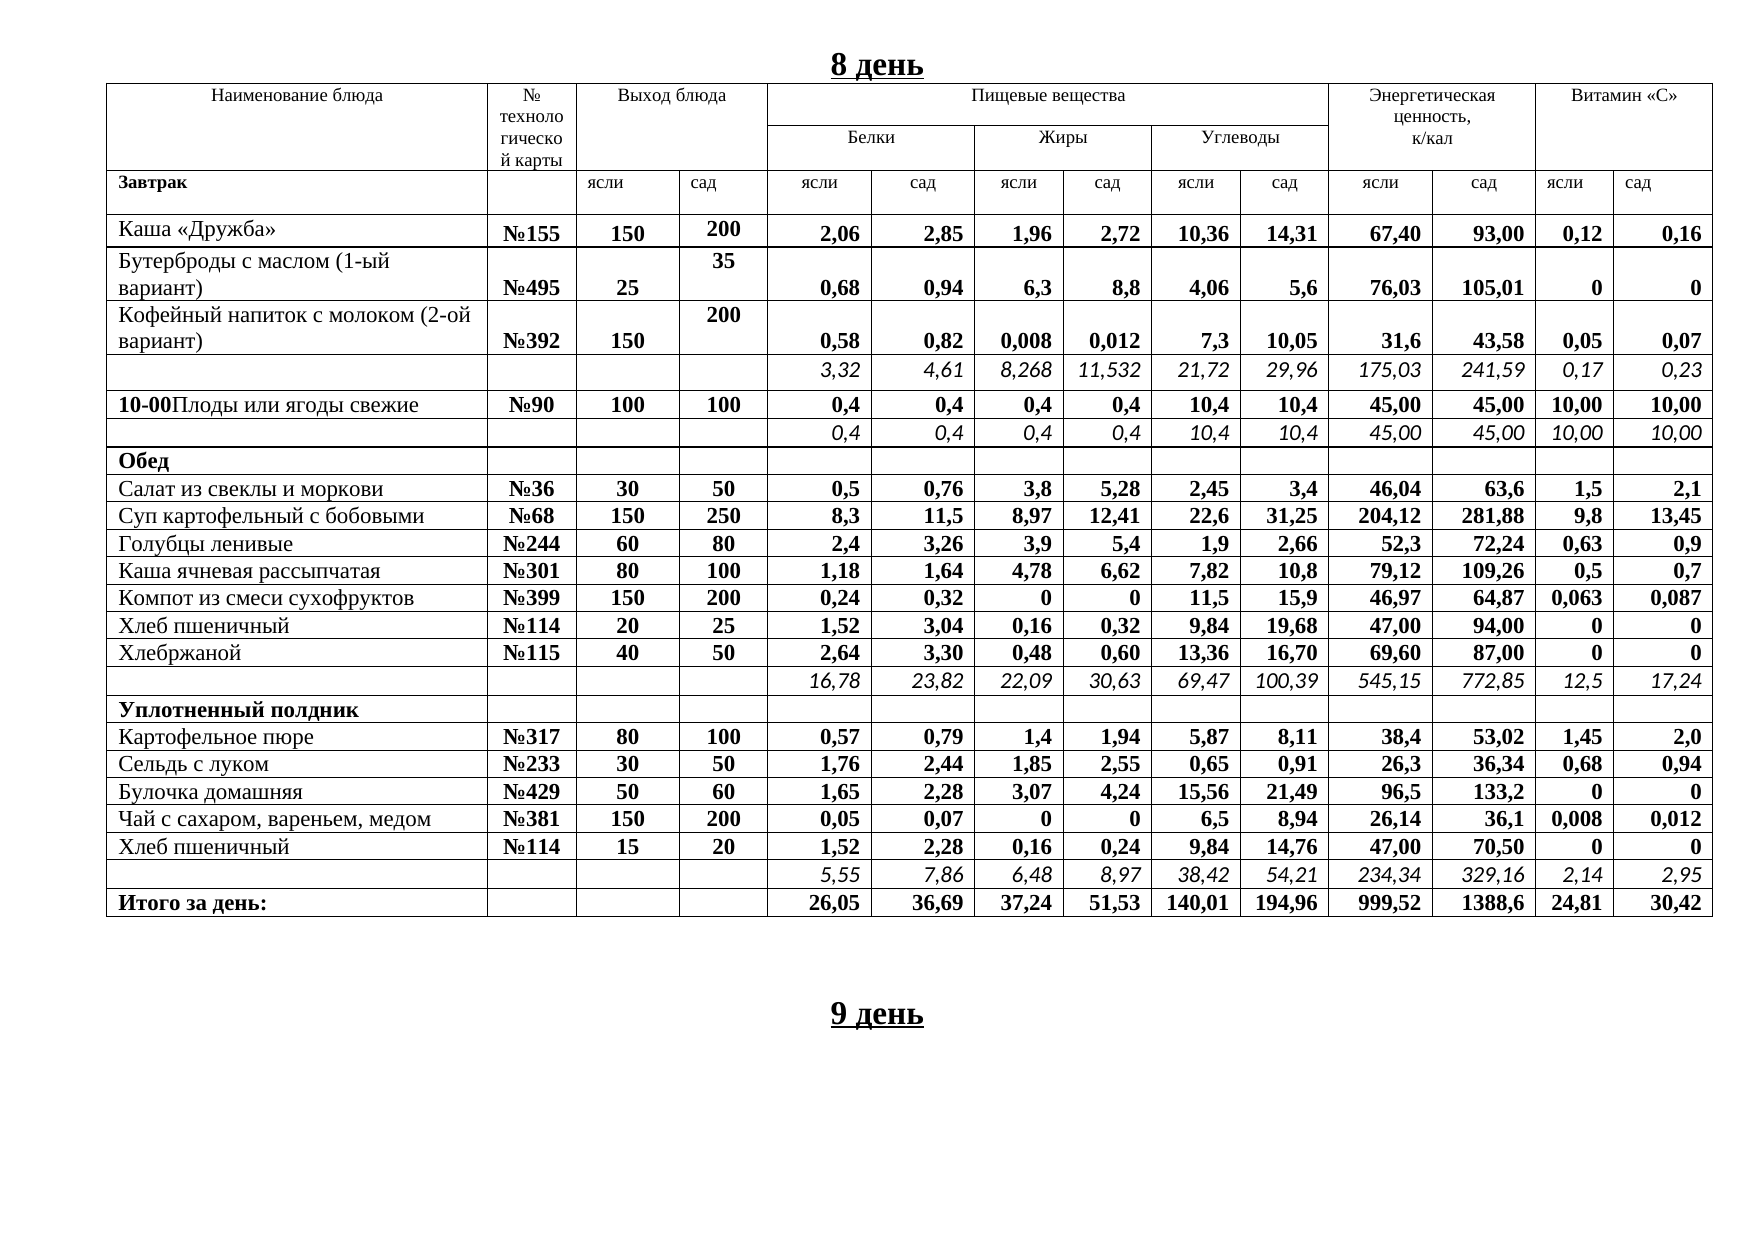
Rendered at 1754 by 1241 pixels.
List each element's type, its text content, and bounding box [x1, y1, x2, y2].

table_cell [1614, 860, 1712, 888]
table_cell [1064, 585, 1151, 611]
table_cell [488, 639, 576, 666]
table_cell ясли [1152, 171, 1240, 214]
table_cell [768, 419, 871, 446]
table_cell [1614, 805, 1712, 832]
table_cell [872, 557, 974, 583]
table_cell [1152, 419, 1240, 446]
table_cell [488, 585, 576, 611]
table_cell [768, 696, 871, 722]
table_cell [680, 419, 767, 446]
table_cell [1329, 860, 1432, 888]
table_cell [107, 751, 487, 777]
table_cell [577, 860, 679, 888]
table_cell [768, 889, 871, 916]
table_cell 25 [577, 248, 679, 300]
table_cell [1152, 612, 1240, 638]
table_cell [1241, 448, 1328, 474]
table_header Выход блюда [577, 84, 767, 170]
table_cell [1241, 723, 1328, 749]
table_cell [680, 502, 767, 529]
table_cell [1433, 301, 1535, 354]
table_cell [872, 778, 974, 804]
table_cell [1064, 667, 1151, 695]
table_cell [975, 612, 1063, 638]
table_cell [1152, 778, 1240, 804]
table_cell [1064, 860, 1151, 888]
table_cell сад [680, 171, 767, 214]
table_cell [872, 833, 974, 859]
table_cell сад [872, 171, 974, 214]
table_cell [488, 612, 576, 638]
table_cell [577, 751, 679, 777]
table_header Пищевые вещества [768, 84, 1328, 125]
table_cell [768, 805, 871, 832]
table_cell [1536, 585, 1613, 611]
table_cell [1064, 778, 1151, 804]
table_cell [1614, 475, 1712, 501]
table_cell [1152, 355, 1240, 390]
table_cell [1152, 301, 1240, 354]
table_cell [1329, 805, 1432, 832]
table_cell ясли [1329, 171, 1432, 214]
table_cell №155 [488, 215, 576, 246]
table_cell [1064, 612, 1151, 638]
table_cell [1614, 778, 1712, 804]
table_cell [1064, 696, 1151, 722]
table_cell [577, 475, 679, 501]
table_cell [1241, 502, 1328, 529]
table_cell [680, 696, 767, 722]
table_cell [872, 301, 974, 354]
table_cell 10,36 [1152, 215, 1240, 246]
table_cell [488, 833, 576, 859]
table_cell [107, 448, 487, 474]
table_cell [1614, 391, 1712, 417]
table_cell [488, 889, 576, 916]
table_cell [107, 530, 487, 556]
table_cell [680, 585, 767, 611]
table_header № технологической карты [488, 84, 576, 170]
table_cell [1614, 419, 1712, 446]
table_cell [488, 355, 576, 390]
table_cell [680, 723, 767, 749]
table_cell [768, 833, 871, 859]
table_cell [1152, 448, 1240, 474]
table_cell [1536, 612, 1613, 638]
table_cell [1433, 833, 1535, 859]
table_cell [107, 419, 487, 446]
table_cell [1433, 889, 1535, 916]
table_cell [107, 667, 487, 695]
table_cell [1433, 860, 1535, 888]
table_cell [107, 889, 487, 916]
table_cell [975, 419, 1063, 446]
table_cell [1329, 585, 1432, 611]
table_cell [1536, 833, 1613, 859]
table_header Наименование блюда [107, 84, 487, 170]
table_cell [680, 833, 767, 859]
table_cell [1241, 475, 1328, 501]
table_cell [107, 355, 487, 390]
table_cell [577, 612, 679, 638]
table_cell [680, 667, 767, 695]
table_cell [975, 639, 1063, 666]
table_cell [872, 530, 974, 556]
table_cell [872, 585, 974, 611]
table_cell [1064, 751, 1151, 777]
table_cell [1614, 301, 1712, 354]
table_cell 8,8 [1064, 248, 1151, 300]
table_cell сад [1241, 171, 1328, 214]
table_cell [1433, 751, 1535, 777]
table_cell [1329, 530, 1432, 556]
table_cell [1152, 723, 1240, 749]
table_cell Бутерброды с маслом (1-ый вариант) [107, 248, 487, 300]
table_cell 0 [1614, 248, 1712, 300]
table_header Энергетическая ценность, к/кал [1329, 84, 1535, 170]
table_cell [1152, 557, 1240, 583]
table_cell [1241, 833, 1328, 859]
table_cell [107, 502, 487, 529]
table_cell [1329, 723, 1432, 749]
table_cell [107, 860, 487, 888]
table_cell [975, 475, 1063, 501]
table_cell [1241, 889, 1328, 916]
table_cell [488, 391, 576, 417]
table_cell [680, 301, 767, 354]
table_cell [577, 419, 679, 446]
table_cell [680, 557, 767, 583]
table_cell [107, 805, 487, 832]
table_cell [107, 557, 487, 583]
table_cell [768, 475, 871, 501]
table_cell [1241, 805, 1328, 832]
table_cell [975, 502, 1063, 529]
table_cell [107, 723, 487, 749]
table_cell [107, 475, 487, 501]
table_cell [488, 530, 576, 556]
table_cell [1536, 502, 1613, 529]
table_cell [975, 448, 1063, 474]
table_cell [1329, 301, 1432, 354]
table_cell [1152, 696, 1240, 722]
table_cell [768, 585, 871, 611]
table_cell ясли [768, 171, 871, 214]
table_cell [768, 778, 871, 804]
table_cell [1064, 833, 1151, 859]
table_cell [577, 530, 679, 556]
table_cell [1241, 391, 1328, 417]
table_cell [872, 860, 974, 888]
table_cell сад [1064, 171, 1151, 214]
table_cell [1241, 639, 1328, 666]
table_cell 5,6 [1241, 248, 1328, 300]
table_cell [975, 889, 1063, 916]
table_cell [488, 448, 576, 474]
table_cell Белки [768, 126, 974, 170]
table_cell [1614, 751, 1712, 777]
table_cell Завтрак [107, 171, 487, 214]
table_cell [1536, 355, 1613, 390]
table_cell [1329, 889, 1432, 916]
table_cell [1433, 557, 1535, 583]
table_cell Углеводы [1152, 126, 1328, 170]
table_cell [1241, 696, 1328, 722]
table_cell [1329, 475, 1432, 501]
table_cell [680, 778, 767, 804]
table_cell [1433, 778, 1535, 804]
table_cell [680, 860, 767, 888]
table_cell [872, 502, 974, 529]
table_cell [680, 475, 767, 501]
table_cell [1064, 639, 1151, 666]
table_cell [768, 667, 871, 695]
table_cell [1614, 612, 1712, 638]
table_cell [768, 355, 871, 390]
table_cell [488, 171, 576, 214]
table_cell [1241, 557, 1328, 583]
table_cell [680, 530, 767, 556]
text 8 день [118, 44, 1636, 83]
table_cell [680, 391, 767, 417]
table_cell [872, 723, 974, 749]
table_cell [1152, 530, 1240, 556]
table_cell ясли [577, 171, 679, 214]
table_cell 6,3 [975, 248, 1063, 300]
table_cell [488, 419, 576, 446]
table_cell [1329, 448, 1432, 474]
table_cell ясли [1536, 171, 1613, 214]
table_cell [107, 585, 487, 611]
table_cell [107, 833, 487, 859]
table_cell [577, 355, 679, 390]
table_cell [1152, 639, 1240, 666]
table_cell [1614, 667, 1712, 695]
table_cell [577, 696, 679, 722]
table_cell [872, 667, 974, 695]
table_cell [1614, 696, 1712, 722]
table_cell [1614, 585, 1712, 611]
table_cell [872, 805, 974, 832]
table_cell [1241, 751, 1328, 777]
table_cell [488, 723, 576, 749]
table_cell 93,00 [1433, 215, 1535, 246]
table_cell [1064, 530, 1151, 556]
table_cell ясли [975, 171, 1063, 214]
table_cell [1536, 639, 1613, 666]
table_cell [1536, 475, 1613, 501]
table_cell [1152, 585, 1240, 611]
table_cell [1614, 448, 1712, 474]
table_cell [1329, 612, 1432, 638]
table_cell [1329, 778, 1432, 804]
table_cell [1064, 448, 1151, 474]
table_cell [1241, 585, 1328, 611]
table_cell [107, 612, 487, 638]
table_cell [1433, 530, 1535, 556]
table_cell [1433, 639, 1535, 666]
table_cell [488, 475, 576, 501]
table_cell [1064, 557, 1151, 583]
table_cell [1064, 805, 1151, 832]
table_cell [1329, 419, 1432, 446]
table_cell Жиры [975, 126, 1151, 170]
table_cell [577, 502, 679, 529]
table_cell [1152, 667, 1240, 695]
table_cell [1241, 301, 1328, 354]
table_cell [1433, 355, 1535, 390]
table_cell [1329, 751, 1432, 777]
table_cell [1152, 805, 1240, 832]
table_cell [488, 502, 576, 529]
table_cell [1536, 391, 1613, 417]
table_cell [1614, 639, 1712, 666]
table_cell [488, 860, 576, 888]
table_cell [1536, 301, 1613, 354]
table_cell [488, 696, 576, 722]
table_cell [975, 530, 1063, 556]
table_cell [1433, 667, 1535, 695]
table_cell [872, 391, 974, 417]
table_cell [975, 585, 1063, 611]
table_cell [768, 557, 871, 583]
table_cell сад [1614, 171, 1712, 214]
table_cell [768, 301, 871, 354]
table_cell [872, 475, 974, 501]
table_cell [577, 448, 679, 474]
table_cell 2,06 [768, 215, 871, 246]
table_cell Кофейный напиток с молоком (2-ой вариант) [107, 301, 487, 354]
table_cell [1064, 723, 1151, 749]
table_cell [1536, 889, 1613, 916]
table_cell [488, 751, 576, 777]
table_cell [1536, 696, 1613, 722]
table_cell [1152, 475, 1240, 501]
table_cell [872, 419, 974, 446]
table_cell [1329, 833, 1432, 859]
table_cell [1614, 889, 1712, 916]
table_cell 76,03 [1329, 248, 1432, 300]
table_cell сад [1433, 171, 1535, 214]
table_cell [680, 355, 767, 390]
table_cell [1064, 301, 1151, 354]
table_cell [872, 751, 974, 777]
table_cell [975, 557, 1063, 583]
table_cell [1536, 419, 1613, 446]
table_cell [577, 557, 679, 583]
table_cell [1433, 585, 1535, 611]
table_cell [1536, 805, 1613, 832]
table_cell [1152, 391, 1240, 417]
table_cell Каша «Дружба» [107, 215, 487, 246]
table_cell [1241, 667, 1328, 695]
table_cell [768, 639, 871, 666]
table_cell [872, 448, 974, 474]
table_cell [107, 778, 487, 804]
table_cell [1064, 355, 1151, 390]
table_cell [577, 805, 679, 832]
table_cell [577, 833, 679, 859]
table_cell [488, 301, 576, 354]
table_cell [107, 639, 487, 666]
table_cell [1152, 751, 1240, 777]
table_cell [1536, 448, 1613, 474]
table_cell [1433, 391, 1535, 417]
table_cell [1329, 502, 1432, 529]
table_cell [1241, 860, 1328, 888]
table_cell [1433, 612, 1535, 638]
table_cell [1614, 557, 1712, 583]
table_cell 0,16 [1614, 215, 1712, 246]
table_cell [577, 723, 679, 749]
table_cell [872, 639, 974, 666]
table_cell 105,01 [1433, 248, 1535, 300]
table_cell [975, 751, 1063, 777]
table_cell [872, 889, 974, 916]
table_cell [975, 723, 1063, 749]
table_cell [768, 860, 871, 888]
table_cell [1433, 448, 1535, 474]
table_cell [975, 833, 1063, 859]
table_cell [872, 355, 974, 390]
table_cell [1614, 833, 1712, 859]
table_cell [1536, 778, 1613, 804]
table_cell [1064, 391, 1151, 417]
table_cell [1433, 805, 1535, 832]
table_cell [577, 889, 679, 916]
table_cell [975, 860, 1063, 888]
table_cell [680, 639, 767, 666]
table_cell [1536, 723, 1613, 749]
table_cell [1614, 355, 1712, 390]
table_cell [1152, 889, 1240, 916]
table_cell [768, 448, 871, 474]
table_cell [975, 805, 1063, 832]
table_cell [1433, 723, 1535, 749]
table_cell 14,31 [1241, 215, 1328, 246]
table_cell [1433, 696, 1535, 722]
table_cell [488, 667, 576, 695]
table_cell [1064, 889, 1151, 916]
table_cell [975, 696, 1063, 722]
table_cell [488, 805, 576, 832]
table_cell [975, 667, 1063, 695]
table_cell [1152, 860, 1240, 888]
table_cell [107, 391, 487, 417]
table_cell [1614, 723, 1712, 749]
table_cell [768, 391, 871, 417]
table_cell 200 [680, 215, 767, 246]
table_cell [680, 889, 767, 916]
table_cell 0,68 [768, 248, 871, 300]
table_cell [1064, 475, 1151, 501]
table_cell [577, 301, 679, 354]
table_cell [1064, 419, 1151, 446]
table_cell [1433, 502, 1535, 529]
table_cell 67,40 [1329, 215, 1432, 246]
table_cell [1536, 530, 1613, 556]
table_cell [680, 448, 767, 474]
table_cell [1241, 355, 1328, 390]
table_cell 1,96 [975, 215, 1063, 246]
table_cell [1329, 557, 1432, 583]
table_cell 0,94 [872, 248, 974, 300]
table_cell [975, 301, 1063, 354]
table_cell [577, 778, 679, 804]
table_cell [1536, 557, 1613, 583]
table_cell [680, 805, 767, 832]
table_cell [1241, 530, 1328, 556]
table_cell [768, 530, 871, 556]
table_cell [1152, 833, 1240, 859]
text 9 день [118, 993, 1636, 1032]
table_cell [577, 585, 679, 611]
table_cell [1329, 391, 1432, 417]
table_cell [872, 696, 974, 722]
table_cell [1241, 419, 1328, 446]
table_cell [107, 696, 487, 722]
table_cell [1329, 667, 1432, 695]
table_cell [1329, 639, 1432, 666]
table_cell 2,85 [872, 215, 974, 246]
table_header Витамин «С» [1536, 84, 1712, 170]
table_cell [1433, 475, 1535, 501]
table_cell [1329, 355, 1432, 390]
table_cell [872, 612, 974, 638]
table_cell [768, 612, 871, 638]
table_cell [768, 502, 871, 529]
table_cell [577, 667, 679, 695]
table_cell 0,12 [1536, 215, 1613, 246]
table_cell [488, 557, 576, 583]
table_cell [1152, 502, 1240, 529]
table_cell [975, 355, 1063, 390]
table_cell 150 [577, 215, 679, 246]
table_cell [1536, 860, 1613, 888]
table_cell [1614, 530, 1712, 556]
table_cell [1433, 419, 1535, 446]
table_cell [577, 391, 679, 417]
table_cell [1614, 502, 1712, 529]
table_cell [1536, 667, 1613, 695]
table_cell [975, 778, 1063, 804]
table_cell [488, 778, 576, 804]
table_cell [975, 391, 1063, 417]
table_cell №495 [488, 248, 576, 300]
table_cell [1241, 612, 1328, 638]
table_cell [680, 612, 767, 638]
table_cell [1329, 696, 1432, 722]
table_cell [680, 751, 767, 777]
table_cell 0 [1536, 248, 1613, 300]
table_cell 2,72 [1064, 215, 1151, 246]
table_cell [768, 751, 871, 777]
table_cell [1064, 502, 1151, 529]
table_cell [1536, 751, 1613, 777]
table_cell 4,06 [1152, 248, 1240, 300]
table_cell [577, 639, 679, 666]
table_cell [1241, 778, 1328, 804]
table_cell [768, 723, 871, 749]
table_cell 35 [680, 248, 767, 300]
